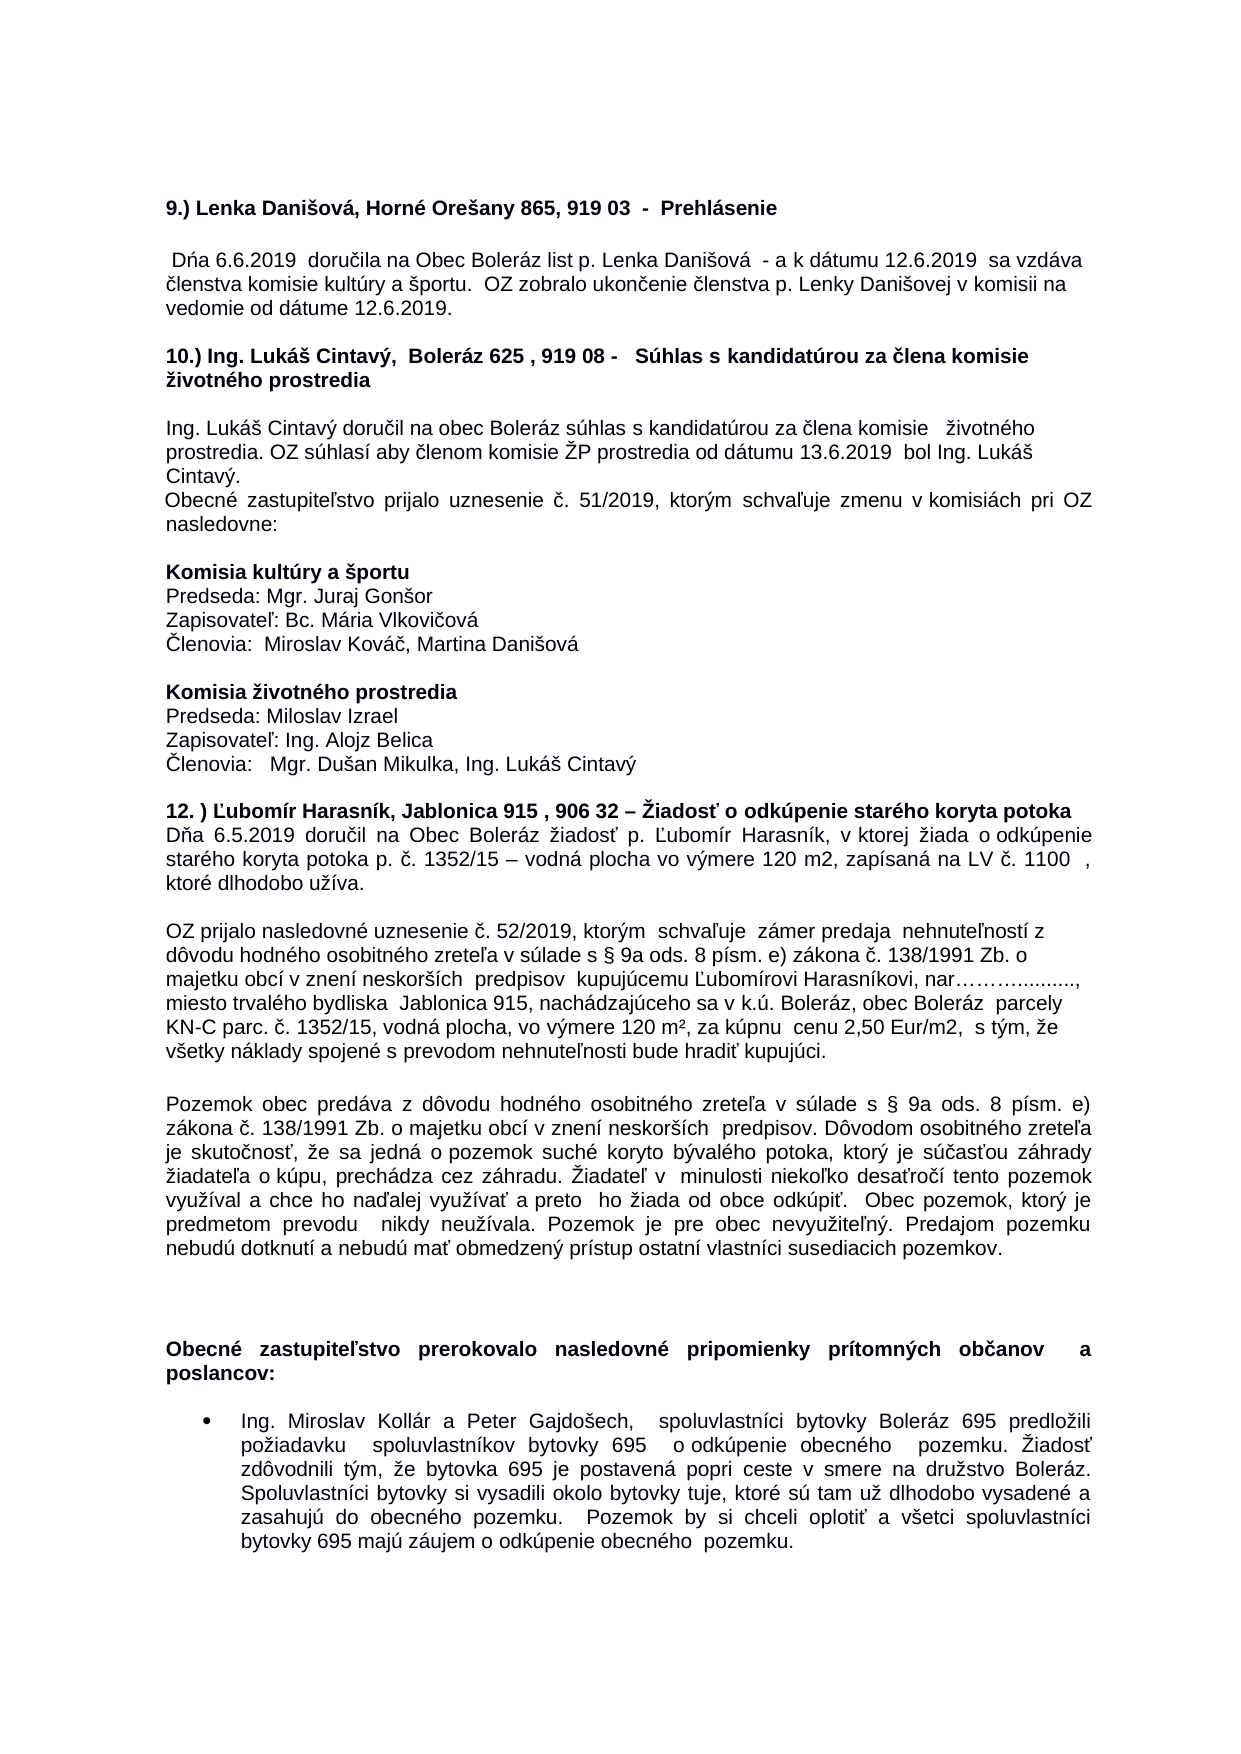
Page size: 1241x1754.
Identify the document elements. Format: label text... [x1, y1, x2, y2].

text Komisia kultúry a športu [166, 560, 1092, 584]
text Dňa 6.5.2019 doručil na Obec Boleráz žiadosť p. Ľubomír Harasník, v ktorej žiada o odkúpenie starého koryta potoka p. č. 1352/15 – vodná plocha vo výmere 120 m2, zapísaná na LV č. 1100 , ktoré dlhodobo užíva. [166, 823, 1092, 895]
text Členovia: Mgr. Dušan Mikulka, Ing. Lukáš Cintavý [166, 751, 1092, 775]
subtitle Ing. Lukáš Cintavý doručil na obec Boleráz súhlas s kandidatúrou za člena komisie životného prostredia. OZ súhlasí aby členom komisie ŽP prostredia od dátumu 13.6.2019 bol Ing. Lukáš Cintavý. [166, 416, 1092, 488]
subtitle 9.) Lenka Danišová, Horné Orešany 865, 919 03 - Prehlásenie [166, 196, 1092, 219]
text Komisia životného prostredia [166, 679, 1092, 703]
text OZ prijalo nasledovné uznesenie č. 52/2019, ktorým schvaľuje zámer predaja nehnuteľností z dôvodu hodného osobitného zreteľa v súlade s § 9a ods. 8 písm. e) zákona č. 138/1991 Zb. o majetku obcí v znení neskorších predpisov kupujúcemu Ľubomírovi Harasníkovi, nar……….........., miesto trvalého bydliska Jablonica 915, nachádzajúceho sa v k.ú. Boleráz, obec Boleráz parcely KN-C parc. č. 1352/15, vodná plocha, vo výmere 120 m², za kúpnu cenu 2,50 Eur/m2, s tým, že všetky náklady spojené s prevodom nehnuteľnosti bude hradiť kupujúci. [166, 919, 1092, 1063]
subtitle Dńa 6.6.2019 doručila na Obec Boleráz list p. Lenka Danišová - a k dátumu 12.6.2019 sa vzdáva členstva komisie kultúry a športu. OZ zobralo ukončenie členstva p. Lenky Danišovej v komisii na vedomie od dátume 12.6.2019. [166, 248, 1092, 320]
text Predseda: Mgr. Juraj Gonšor [166, 584, 1092, 608]
text Predseda: Miloslav Izrael [166, 703, 1092, 727]
text 12. ) Ľubomír Harasník, Jablonica 915 , 906 32 – Žiadosť o odkúpenie starého koryta potoka [166, 799, 1092, 823]
text Zapisovateľ: Bc. Mária Vlkovičová [166, 608, 1092, 632]
text Obecné zastupiteľstvo prerokovalo nasledovné pripomienky prítomných občanov a poslancov: [166, 1337, 1092, 1385]
subtitle 10.) Ing. Lukáš Cintavý, Boleráz 625 , 919 08 - Súhlas s kandidatúrou za člena komisie životného prostredia [166, 344, 1092, 392]
list Ing. Miroslav Kollár a Peter Gajdošech, spoluvlastníci bytovky Boleráz 695 predložili požiadavku spoluvlastníkov bytovky 695 o odkúpenie obecného pozemku. Žiadosť zdôvodnili tým, že bytovka 695 je postavená popri ceste v smere na družstvo Boleráz. Spoluvlastníci bytovky si vysadili okolo bytovky tuje, ktoré sú tam už dlhodobo vysadené a zasahujú do obecného pozemku. Pozemok by si chceli oplotiť a všetci spoluvlastníci bytovky 695 majú záujem o odkúpenie obecného pozemku. [203, 1409, 1092, 1553]
text Členovia: Miroslav Kováč, Martina Danišová [166, 632, 1092, 656]
text Zapisovateľ: Ing. Alojz Belica [166, 727, 1092, 751]
text Pozemok obec predáva z dôvodu hodného osobitného zreteľa v súlade s § 9a ods. 8 písm. e) zákona č. 138/1991 Zb. o majetku obcí v znení neskorších predpisov. Dôvodom osobitného zreteľa je skutočnosť, že sa jedná o pozemok suché koryto bývalého potoka, ktorý je súčasťou záhrady žiadateľa o kúpu, prechádza cez záhradu. Žiadateľ v minulosti niekoľko desaťročí tento pozemok využíval a chce ho naďalej využívať a preto ho žiada od obce odkúpiť. Obec pozemok, ktorý je predmetom prevodu nikdy neužívala. Pozemok je pre obec nevyužiteľný. Predajom pozemku nebudú dotknutí a nebudú mať obmedzený prístup ostatní vlastníci susediacich pozemkov. [166, 1092, 1092, 1260]
text Obecné zastupiteľstvo prijalo uznesenie č. 51/2019, ktorým schvaľuje zmenu v komisiách pri OZ nasledovne: [136, 488, 1092, 536]
